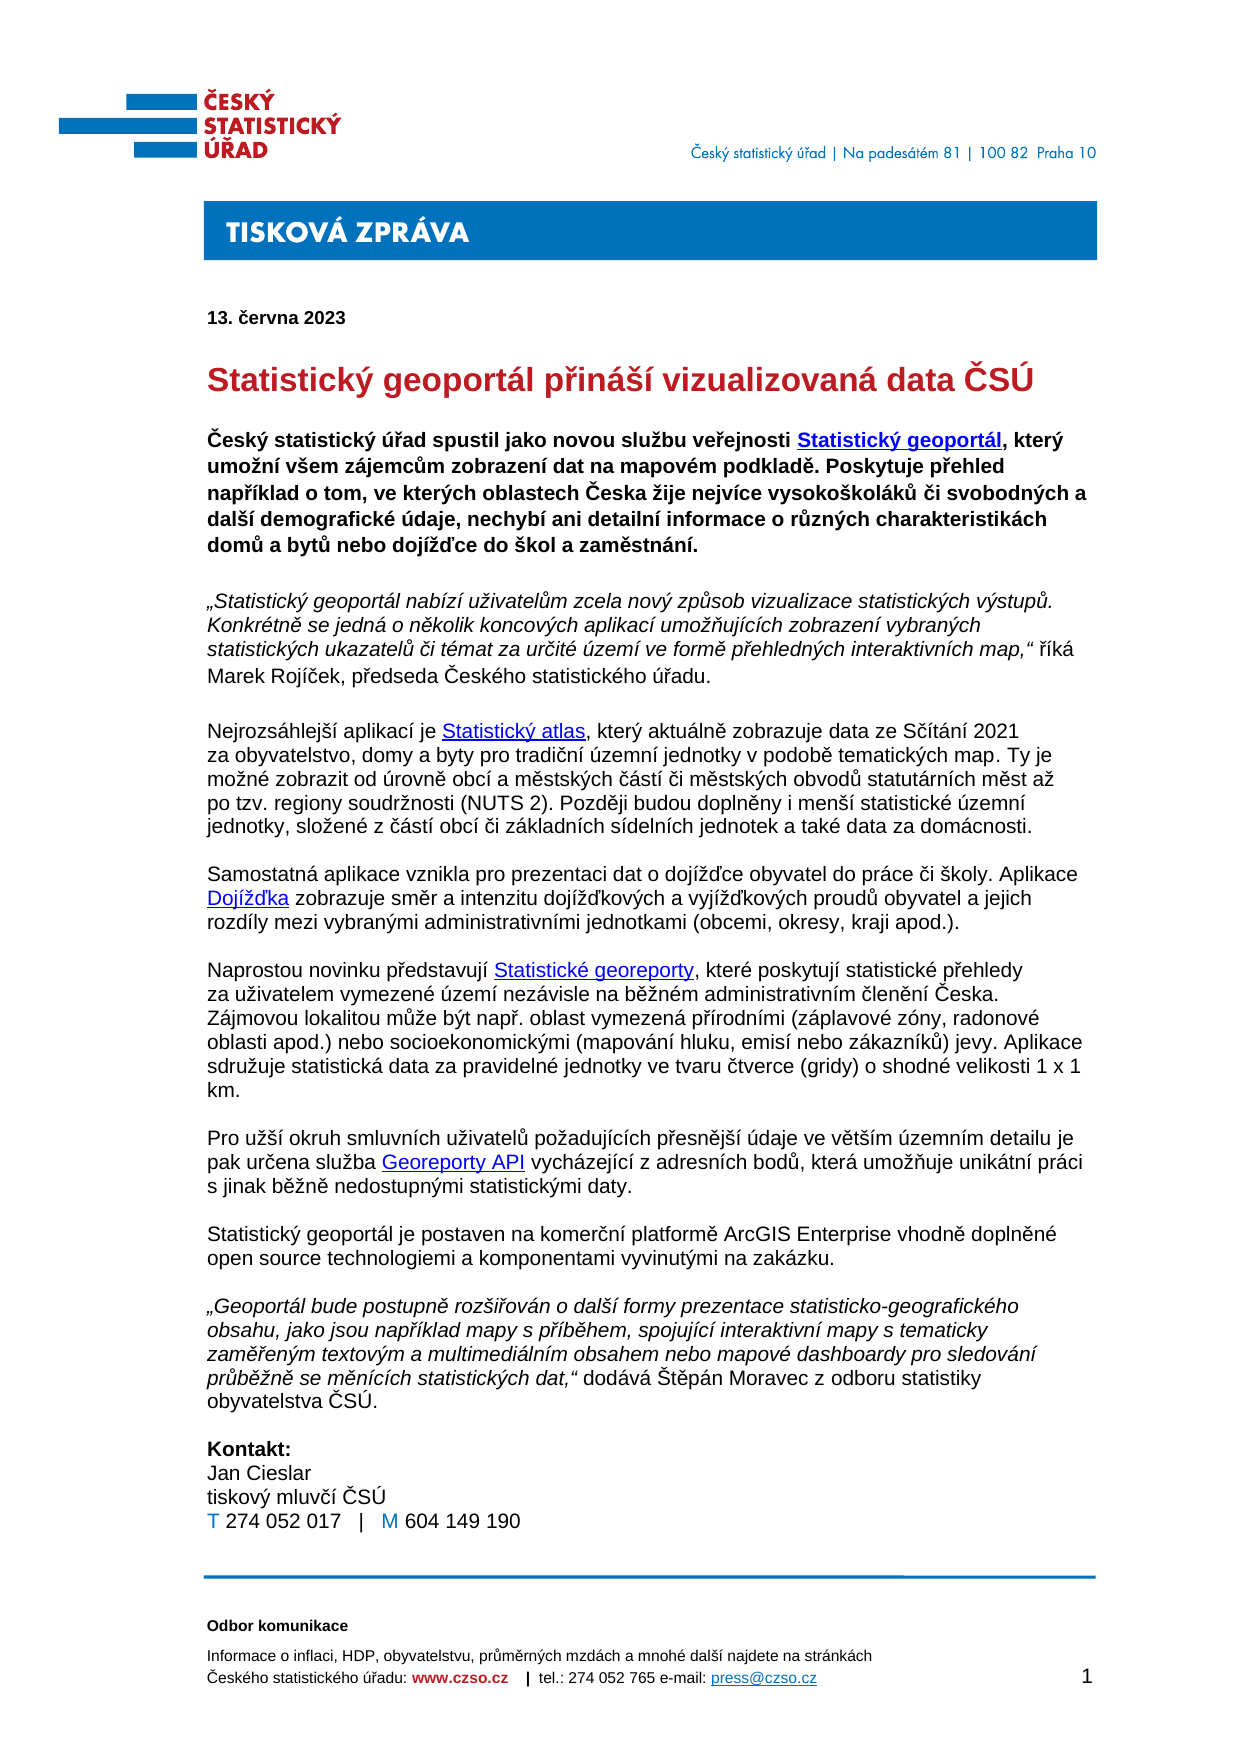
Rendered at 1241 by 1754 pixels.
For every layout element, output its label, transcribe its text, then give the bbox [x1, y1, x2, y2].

text T 274 052 017 | M 604 149 190 [207, 1509, 1092, 1533]
text „Statistický geoportál nabízí uživatelům zcela nový způsob vizualizace statistických výstupů. Konkrétně se jedná o několik koncových aplikací umožňujících zobrazení vybraných statistických ukazatelů či témat za určité území ve formě přehledných interaktivních map,“ říká Marek Rojíček, předseda Českého statistického úřadu. [207, 589, 1092, 689]
text 13. června 2023 [207, 307, 1092, 329]
text Statistický geoportál je postaven na komerční platformě ArcGIS Enterprise vhodně doplněné open source technologiemi a komponentami vyvinutými na zakázku. [207, 1222, 1092, 1269]
text Pro užší okruh smluvních uživatelů požadujících přesnější údaje ve větším územním detailu je pak určena služba Georeporty API vycházející z adresních bodů, která umožňuje unikátní práci s jinak běžně nedostupnými statistickými daty. [207, 1126, 1092, 1198]
text Samostatná aplikace vznikla pro prezentaci dat o dojížďce obyvatel do práce či školy. Aplikace Dojížďka zobrazuje směr a intenzitu dojížďkových a vyjížďkových proudů obyvatel a jejich rozdíly mezi vybranými administrativními jednotkami (obcemi, okresy, kraji apod.). [207, 862, 1092, 934]
text Nejrozsáhlejší aplikací je Statistický atlas, který aktuálně zobrazuje data ze Sčítání 2021 za obyvatelstvo, domy a byty pro tradiční územní jednotky v podobě tematických map. Ty je možné zobrazit od úrovně obcí a městských částí či městských obvodů statutárních měst až po tzv. regiony soudržnosti (NUTS 2). Později budou doplněny i menší statistické územní jednotky, složené z částí obcí či základních sídelních jednotek a také data za domácnosti. [207, 718, 1092, 838]
text tiskový mluvčí ČSÚ [207, 1485, 1092, 1509]
text Český statistický úřad spustil jako novou službu veřejnosti Statistický geoportál, který umožní všem zájemcům zobrazení dat na mapovém podkladě. Poskytuje přehled například o tom, ve kterých oblastech Česka žije nejvíce vysokoškoláků či svobodných a další demografické údaje, nechybí ani detailní informace o různých charakteristikách domů a bytů nebo dojížďce do škol a zaměstnání. [207, 428, 1092, 557]
text Jan Cieslar [207, 1461, 1092, 1485]
text Kontakt: [207, 1437, 1092, 1461]
text Naprostou novinku představují Statistické georeporty, které poskytují statistické přehledy za uživatelem vymezené území nezávisle na běžném administrativním členění Česka. Zájmovou lokalitou může být např. oblast vymezená přírodními (záplavové zóny, radonové oblasti apod.) nebo socioekonomickými (mapování hluku, emisí nebo zákazníků) jevy. Aplikace sdružuje statistická data za pravidelné jednotky ve tvaru čtverce (gridy) o shodné velikosti 1 x 1 km. [207, 958, 1092, 1102]
text „Geoportál bude postupně rozšiřován o další formy prezentace statisticko-geografického obsahu, jako jsou například mapy s příběhem, spojující interaktivní mapy s tematicky zaměřeným textovým a multimediálním obsahem nebo mapové dashboardy pro sledování průběžně se měnících statistických dat,“ dodává Štěpán Moravec z odboru statistiky obyvatelstva ČSÚ. [207, 1293, 1092, 1413]
title Statistický geoportál přináší vizualizovaná data ČSÚ [207, 361, 1092, 398]
